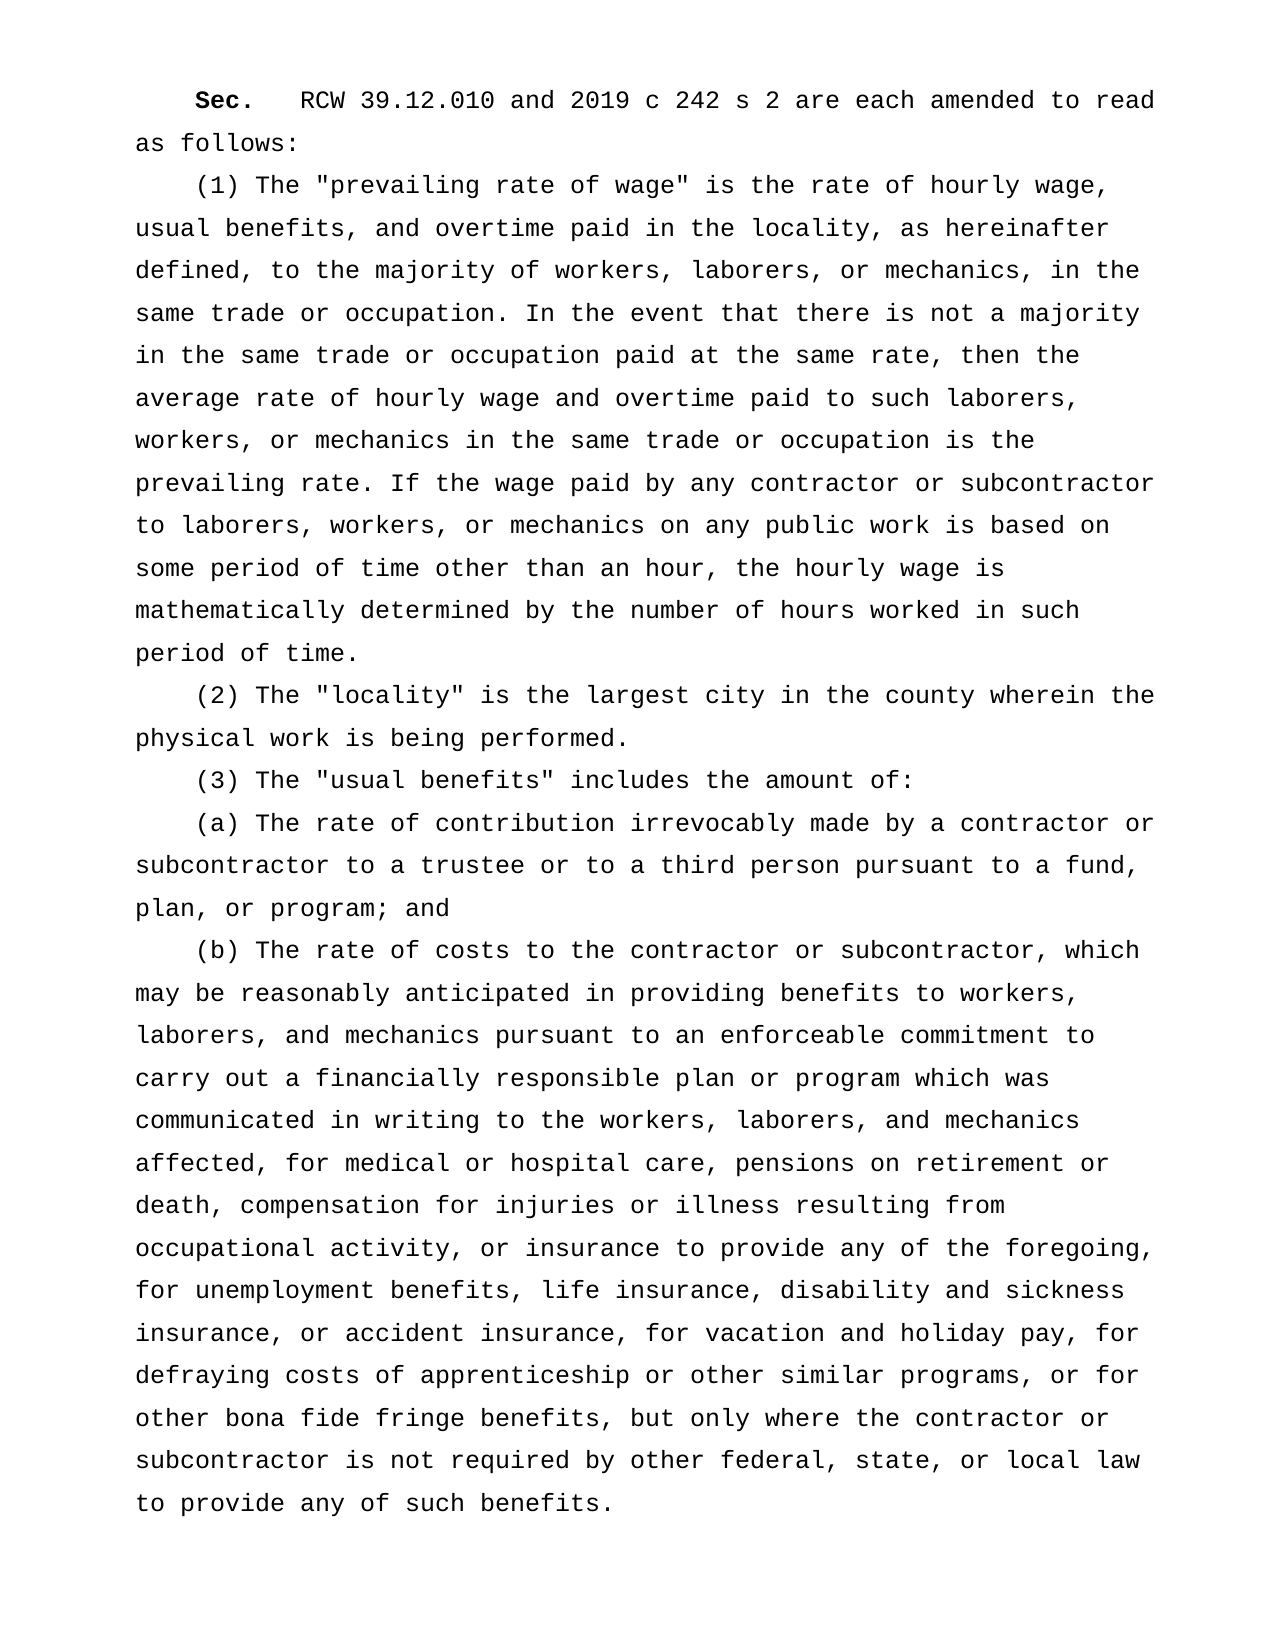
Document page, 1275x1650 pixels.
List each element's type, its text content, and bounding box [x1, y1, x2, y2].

text (1) The "prevailing rate of wage" is the rate of hourly wage, usual benefits, and overtime paid in the locality, as hereinafter defined, to the majority of workers, laborers, or mechanics, in the same trade or occupation. In the event that there is not a majority in the same trade or occupation paid at the same rate, then the average rate of hourly wage and overtime paid to such laborers, workers, or mechanics in the same trade or occupation is the prevailing rate. If the wage paid by any contractor or subcontractor to laborers, workers, or mechanics on any public work is based on some period of time other than an hour, the hourly wage is mathematically determined by the number of hours worked in such period of time. [135, 160, 1170, 670]
text (b) The rate of costs to the contractor or subcontractor, which may be reasonably anticipated in providing benefits to workers, laborers, and mechanics pursuant to an enforceable commitment to carry out a financially responsible plan or program which was communicated in writing to the workers, laborers, and mechanics affected, for medical or hospital care, pensions on retirement or death, compensation for injuries or illness resulting from occupational activity, or insurance to provide any of the foregoing, for unemployment benefits, life insurance, disability and sickness insurance, or accident insurance, for vacation and holiday pay, for defraying costs of apprenticeship or other similar programs, or for other bona fide fringe benefits, but only where the contractor or subcontractor is not required by other federal, state, or local law to provide any of such benefits. [135, 925, 1170, 1520]
text Sec. RCW 39.12.010 and 2019 c 242 s 2 are each amended to read as follows: [135, 75, 1170, 160]
text (3) The "usual benefits" includes the amount of: [135, 755, 1170, 797]
text (2) The "locality" is the largest city in the county wherein the physical work is being performed. [135, 670, 1170, 755]
text (a) The rate of contribution irrevocably made by a contractor or subcontractor to a trustee or to a third person pursuant to a fund, plan, or program; and [135, 797, 1170, 925]
